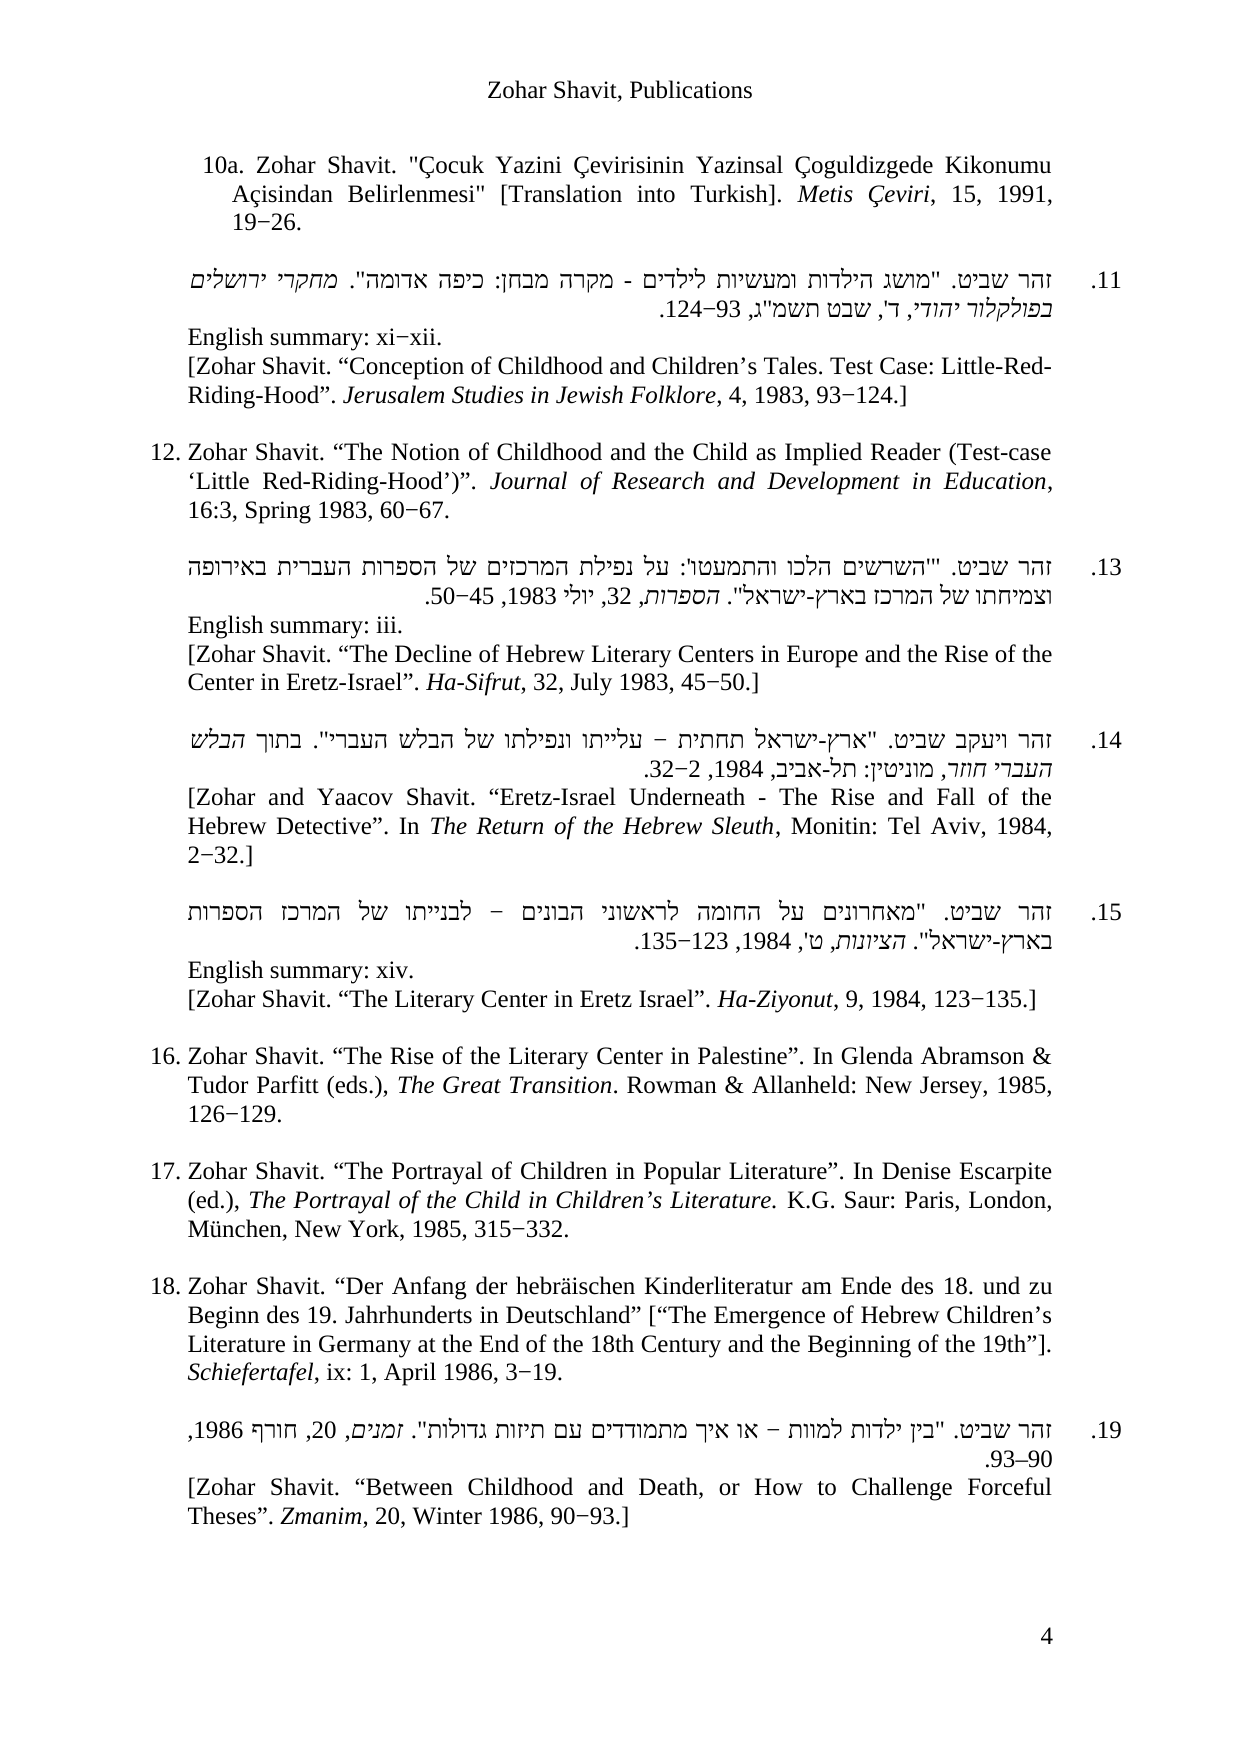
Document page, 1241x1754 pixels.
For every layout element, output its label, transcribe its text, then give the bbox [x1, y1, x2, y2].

list זהר שביט. "בין ילדות למוות − או איך מתמודדים עם תיזות גדולות". זמנים, 20, חורף 1986, 90–93. [187, 1415, 1091, 1472]
list Zohar Shavit. “The Notion of Childhood and the Child as Implied Reader (Test-case ‘Little Red-Riding-Hood’)”. Journal of Research and Development in Education, 16:3, Spring 1983, 60−67. [150, 437, 1053, 524]
list Zohar Shavit. “Der Anfang der hebräischen Kinderliteratur am Ende des 18. und zu Beginn des 19. Jahrhunderts in Deutschland” [“The Emergence of Hebrew Children’s Literature in Germany at the End of the 18th Century and the Beginning of the 19th”]. Schiefertafel, ix: 1, April 1986, 3−19. [150, 1271, 1053, 1386]
text English summary: xiv. [187, 955, 1053, 984]
text [Zohar and Yaacov Shavit. “Eretz-Israel Underneath - The Rise and Fall of the Hebrew Detective”. In The Return of the Hebrew Sleuth, Monitin: Tel Aviv, 1984, 2−32.] [187, 782, 1053, 869]
list זהר שביט. "מאחרונים על החומה לראשוני הבונים − לבנייתו של המרכז הספרות בארץ-ישראל". הציונות, ט', 1984, 135−123. [187, 897, 1091, 955]
list Zohar Shavit. “The Portrayal of Children in Popular Literature”. In Denise Escarpite (ed.), The Portrayal of the Child in Children’s Literature. K.G. Saur: Paris, London, München, New York, 1985, 315−332. [150, 1156, 1053, 1242]
list זהר ויעקב שביט. "ארץ-ישראל תחתית − עלייתו ונפילתו של הבלש העברי". בתוך הבלש העברי חוזר, מוניטין: תל-אביב, 1984, 32−2. [187, 725, 1091, 782]
text [Zohar Shavit. “Conception of Childhood and Children’s Tales. Test Case: Little-Red-Riding-Hood”. Jerusalem Studies in Jewish Folklore, 4, 1983, 93−124.] [187, 351, 1053, 409]
text [Zohar Shavit. “The Literary Center in Eretz Israel”. Ha-Ziyonut, 9, 1984, 123−135.] [187, 984, 1053, 1012]
list זהר שביט. "'השרשים הלכו והתמעטו': על נפילת המרכזים של הספרות העברית באירופה וצמיחתו של המרכז בארץ-ישראל". הספרות, 32, יולי 1983, 50−45. [187, 552, 1091, 610]
text [Zohar Shavit. “The Decline of Hebrew Literary Centers in Europe and the Rise of the Center in Eretz-Israel”. Ha-Sifrut, 32, July 1983, 45−50.] [187, 639, 1053, 696]
text [Zohar Shavit. “Between Childhood and Death, or How to Challenge Forceful Theses”. Zmanim, 20, Winter 1986, 90−93.] [187, 1472, 1053, 1530]
text English summary: iii. [187, 610, 1053, 639]
text English summary: xi−xii. [187, 322, 1053, 351]
list זהר שביט. "מושג הילדות ומעשיות לילדים - מקרה מבחן: כיפה אדומה". מחקרי ירושלים בפולקלור יהודי, ד', שבט תשמ"ג, 124−93. [187, 265, 1091, 322]
list Zohar Shavit. “The Rise of the Literary Center in Palestine”. In Glenda Abramson & Tudor Parfitt (eds.), The Great Transition. Rowman & Allanheld: New Jersey, 1985, 126−129. [150, 1041, 1053, 1127]
text 10a. Zohar Shavit. "Çocuk Yazini Çevirisinin Yazinsal Çoguldizgede Kikonumu Açisindan Belirlenmesi" [Translation into Turkish]. Metis Çeviri, 15, 1991, 19−26. [202, 150, 1053, 236]
